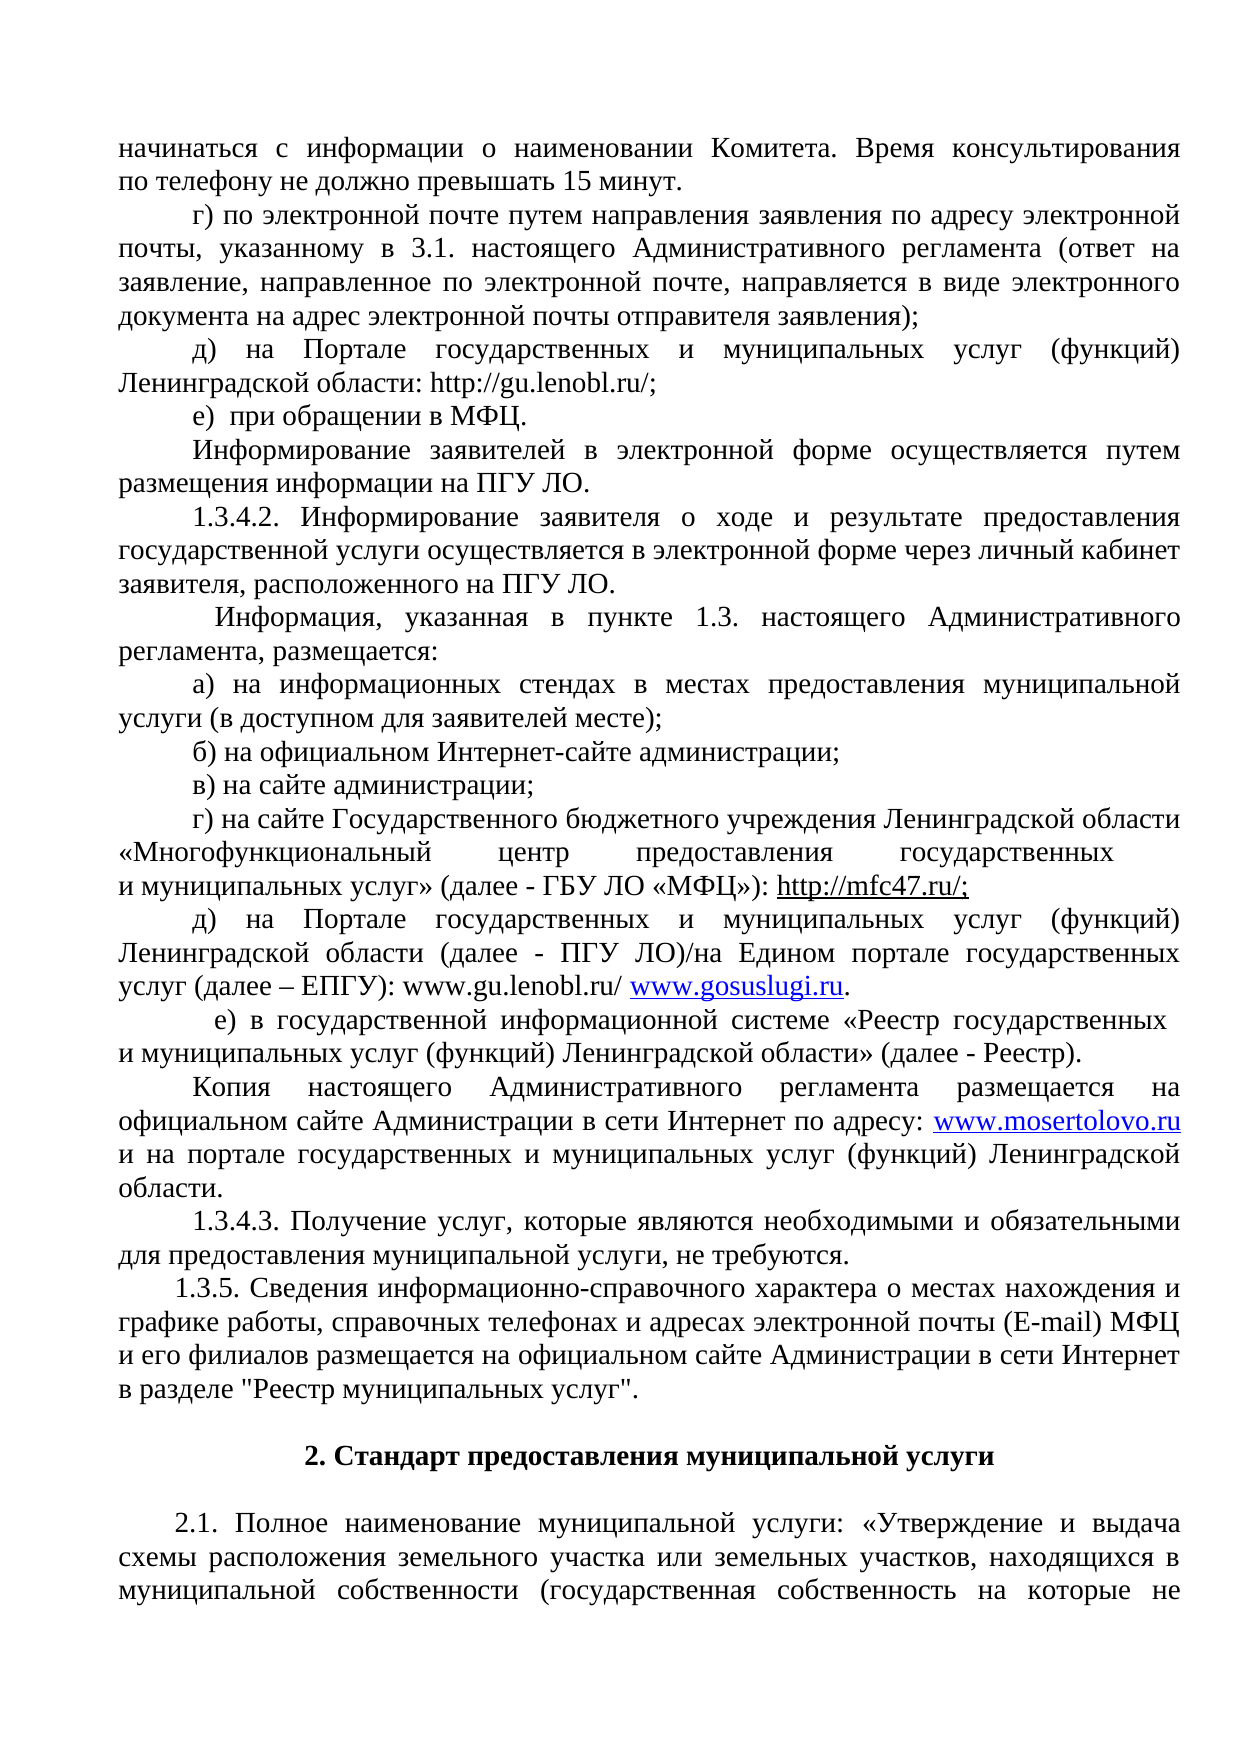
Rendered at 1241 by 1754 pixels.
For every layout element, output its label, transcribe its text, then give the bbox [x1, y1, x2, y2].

list г) на сайте Государственного бюджетного учреждения Ленинградской области «Многофункциональный центр предоставления государственных и муниципальных услуг» (далее - ГБУ ЛО «МФЦ»): http://mfc47.ru/; [118, 801, 1181, 901]
list в) на сайте администрации; [118, 767, 1181, 801]
list а) на информационных стендах в местах предоставления муниципальной услуги (в доступном для заявителей месте); [118, 667, 1181, 734]
text Копия настоящего Административного регламента размещается на официальном сайте Администрации в сети Интернет по адресу: www.mosertolovo.ru и на портале государственных и муниципальных услуг (функций) Ленинградской области. [118, 1069, 1181, 1203]
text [118, 130, 1181, 197]
text 1.3.4.2. Информирование заявителя о ходе и результате предоставления государственной услуги осуществляется в электронной форме через личный кабинет заявителя, расположенного на ПГУ ЛО. [118, 499, 1181, 599]
list д) на Портале государственных и муниципальных услуг (функций) Ленинградской области (далее - ПГУ ЛО)/на Едином портале государственных услуг (далее – ЕПГУ): www.gu.lenobl.ru/ www.gosuslugi.ru. [118, 901, 1181, 1002]
text Информация, указанная в пункте 1.3. настоящего Административного регламента, размещается: [118, 599, 1181, 667]
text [118, 1505, 1181, 1606]
text 2. Стандарт предоставления муниципальной услуги [118, 1438, 1181, 1472]
text г) по электронной почте путем направления заявления по адресу электронной почты, указанному в 3.1. настоящего Административного регламента (ответ на заявление, направленное по электронной почте, направляется в виде электронного документа на адрес электронной почты отправителя заявления); [118, 197, 1181, 331]
text 1.3.4.3. Получение услуг, которые являются необходимыми и обязательными для предоставления муниципальной услуги, не требуются. [118, 1203, 1181, 1270]
text е) в государственной информационной системе «Реестр государственных и муниципальных услуг (функций) Ленинградской области» (далее - Реестр). [118, 1002, 1181, 1069]
text 1.3.5. Сведения информационно-справочного характера о местах нахождения и графике работы, справочных телефонах и адресах электронной почты (E-mail) МФЦ и его филиалов размещается на официальном сайте Администрации в сети Интернет в разделе "Реестр муниципальных услуг". [118, 1270, 1181, 1404]
list б) на официальном Интернет-сайте администрации; [118, 734, 1181, 767]
text Информирование заявителей в электронной форме осуществляется путем размещения информации на ПГУ ЛО. [118, 432, 1181, 499]
text е) при обращении в МФЦ. [118, 398, 1181, 432]
text д) на Портале государственных и муниципальных услуг (функций) Ленинградской области: http://gu.lenobl.ru/; [118, 331, 1181, 398]
